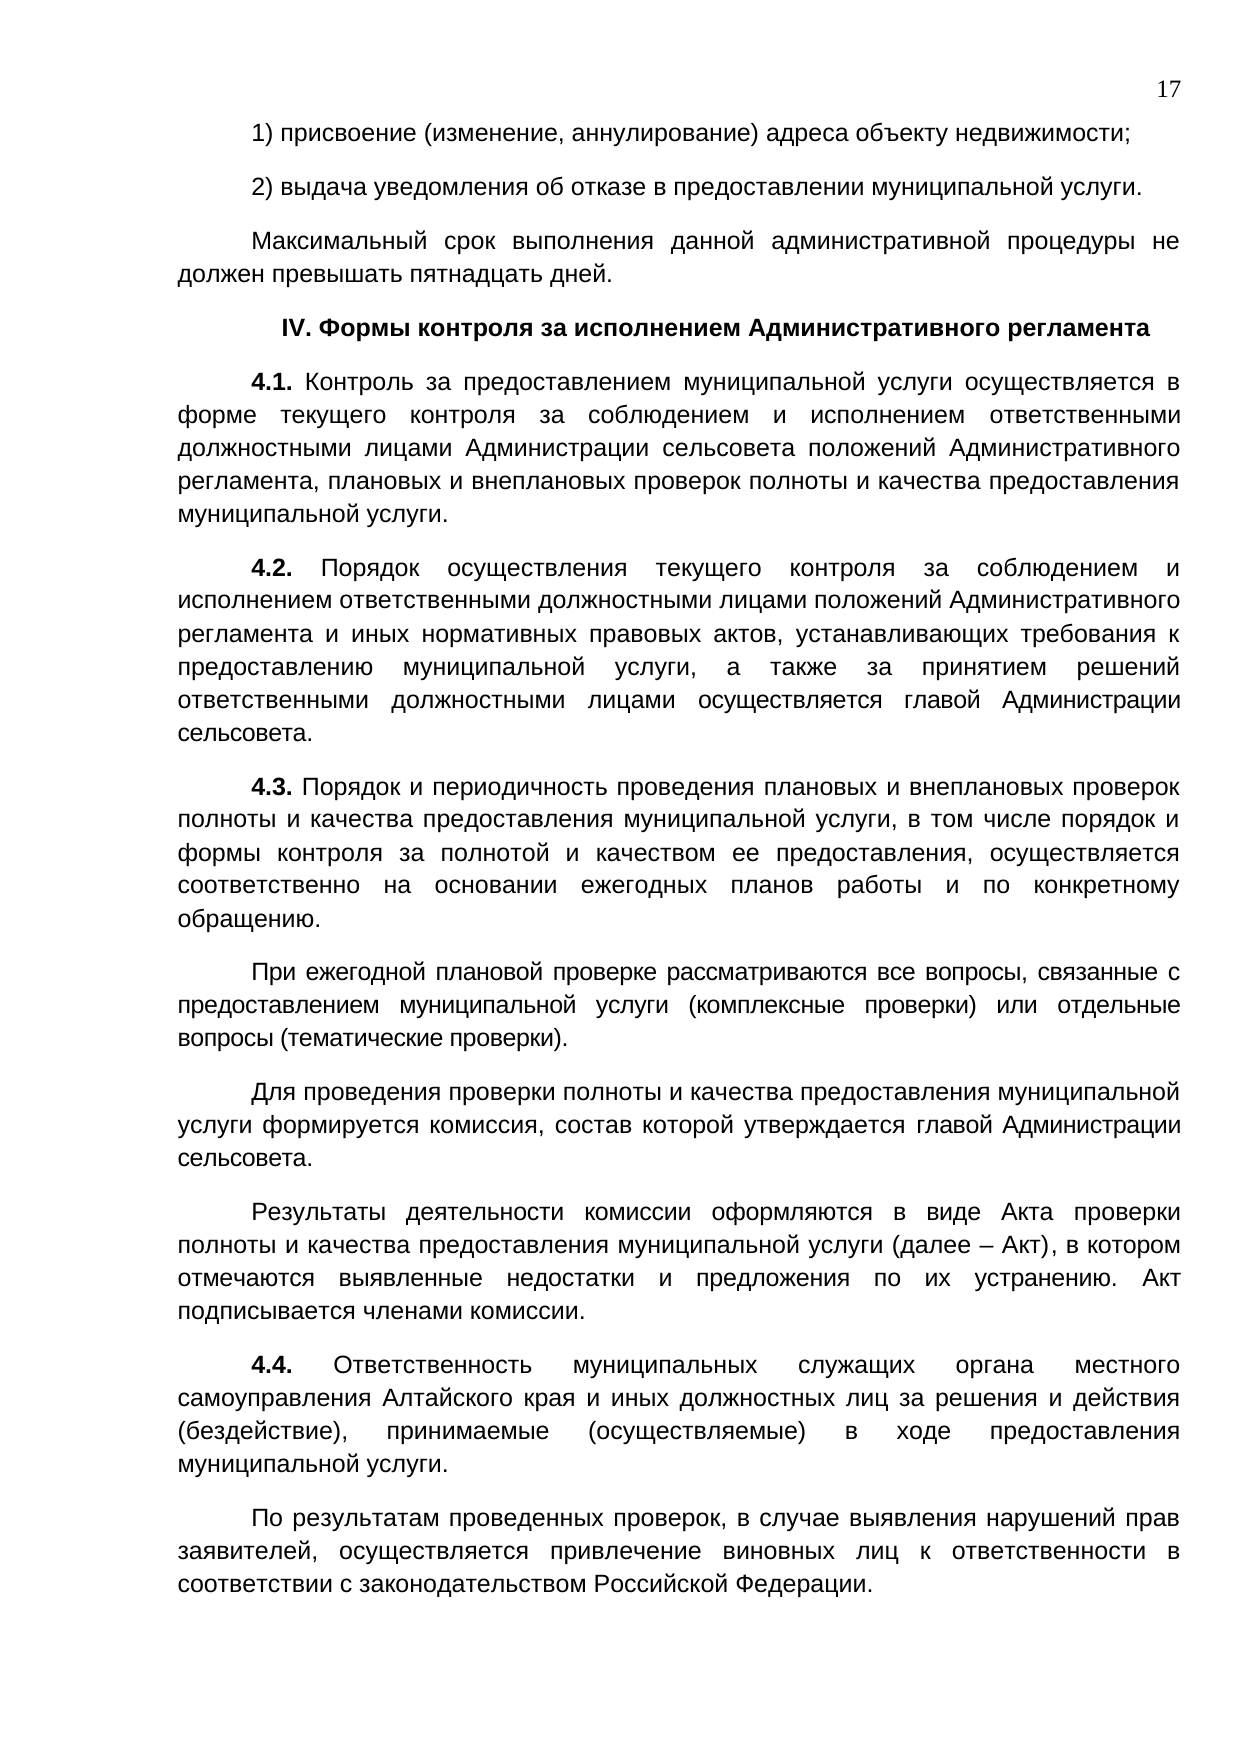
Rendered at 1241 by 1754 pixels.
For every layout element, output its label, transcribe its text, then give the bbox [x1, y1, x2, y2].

text Результаты деятельности комиссии оформляются в виде Акта проверки полноты и качества предоставления муниципальной услуги (далее – Акт), в котором отмечаются выявленные недостатки и предложения по их устранению. Акт подписывается членами комиссии. [177, 1197, 1181, 1325]
text IV. Формы контроля за исполнением Административного регламента [177, 313, 1181, 341]
text По результатам проведенных проверок, в случае выявления нарушений прав заявителей, осуществляется привлечение виновных лиц к ответственности в соответствии с законодательством Российской Федерации. [177, 1503, 1181, 1598]
text 1) присвоение (изменение, аннулирование) адреса объекту недвижимости; [177, 118, 1181, 147]
text 4.2. Порядок осуществления текущего контроля за соблюдением и исполнением ответственными должностными лицами положений Административного регламента и иных нормативных правовых актов, устанавливающих требования к предоставлению муниципальной услуги, а также за принятием решений ответственными должностными лицами осуществляется главой Администрации сельсовета. [177, 552, 1181, 746]
text 4.1. Контроль за предоставлением муниципальной услуги осуществляется в форме текущего контроля за соблюдением и исполнением ответственными должностными лицами Администрации сельсовета положений Административного регламента, плановых и внеплановых проверок полноты и качества предоставления муниципальной услуги. [177, 367, 1181, 527]
text При ежегодной плановой проверке рассматриваются все вопросы, связанные с предоставлением муниципальной услуги (комплексные проверки) или отдельные вопросы (тематические проверки). [177, 957, 1181, 1052]
text 4.4. Ответственность муниципальных служащих органа местного самоуправления Алтайского края и иных должностных лиц за решения и действия (бездействие), принимаемые (осуществляемые) в ходе предоставления муниципальной услуги. [177, 1350, 1181, 1478]
text 2) выдача уведомления об отказе в предоставлении муниципальной услуги. [177, 172, 1181, 201]
text 4.3. Порядок и периодичность проведения плановых и внеплановых проверок полноты и качества предоставления муниципальной услуги, в том числе порядок и формы контроля за полнотой и качеством ее предоставления, осуществляется соответственно на основании ежегодных планов работы и по конкретному обращению. [177, 771, 1181, 932]
text Максимальный срок выполнения данной административной процедуры не должен превышать пятнадцать дней. [177, 226, 1181, 288]
text Для проведения проверки полноты и качества предоставления муниципальной услуги формируется комиссия, состав которой утверждается главой Администрации сельсовета. [177, 1077, 1181, 1172]
